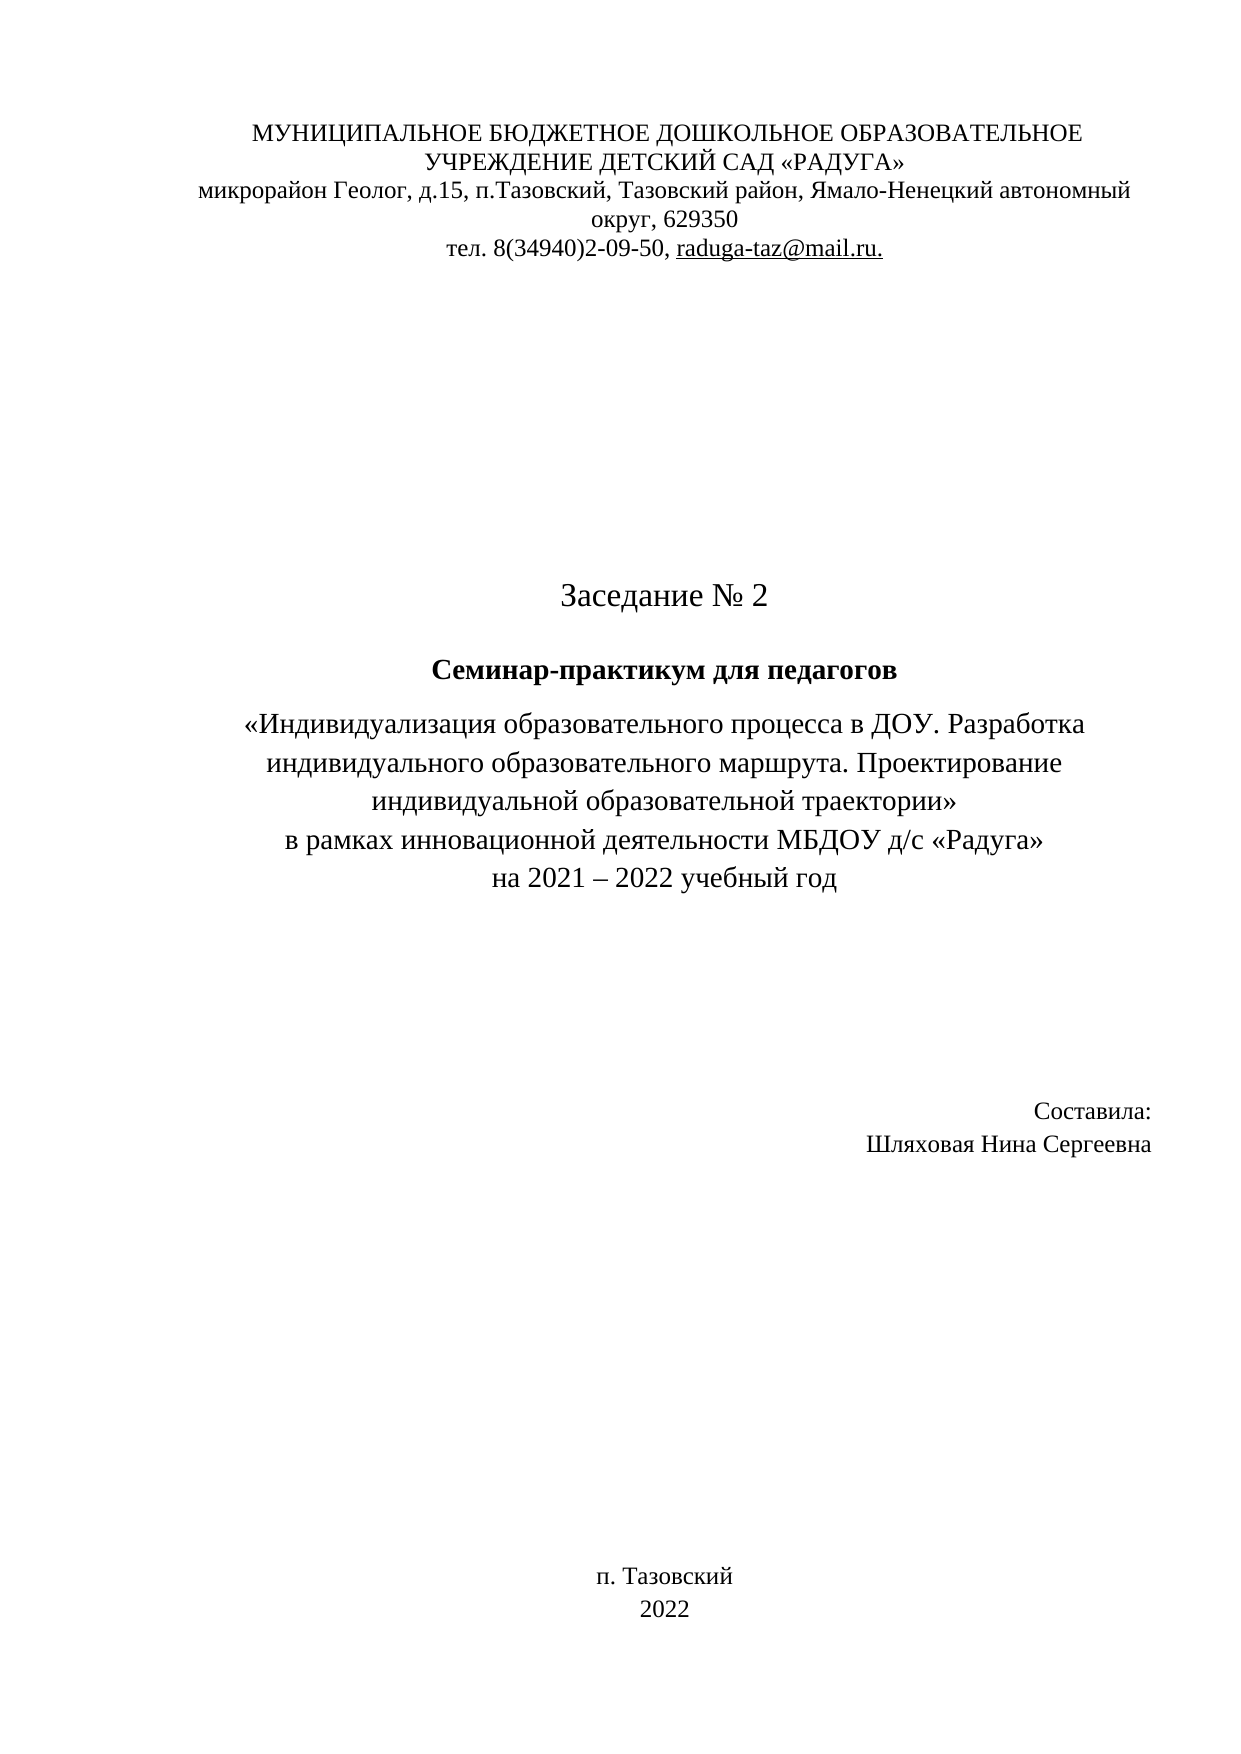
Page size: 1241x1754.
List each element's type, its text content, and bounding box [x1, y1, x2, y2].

text МУНИЦИПАЛЬНОЕ БЮДЖЕТНОЕ ДОШКОЛЬНОЕ ОБРАЗОВАТЕЛЬНОЕ УЧРЕЖДЕНИЕ ДЕТСКИЙ САД «РАДУГА» [177, 118, 1152, 176]
text в рамках инновационной деятельности МБДОУ д/с «Радуга» [177, 822, 1152, 855]
text Шляховая Нина Сергеевна [177, 1129, 1152, 1158]
text 2022 [177, 1594, 1152, 1623]
text Заседание № 2 [177, 575, 1152, 613]
text «Индивидуализация образовательного процесса в ДОУ. Разработка индивидуального образовательного маршрута. Проектирование индивидуальной образовательной траектории» [177, 706, 1152, 817]
text Составила: [177, 1096, 1152, 1125]
text тел. 8(34940)2-09-50, raduga-taz@mail.ru. [177, 233, 1152, 262]
text п. Тазовский [177, 1561, 1152, 1590]
text Семинар-практикум для педагогов [177, 640, 1152, 685]
text на 2021 – 2022 учебный год [177, 860, 1152, 894]
text микрорайон Геолог, д.15, п.Тазовский, Тазовский район, Ямало-Ненецкий автономный округ, 629350 [177, 176, 1152, 233]
